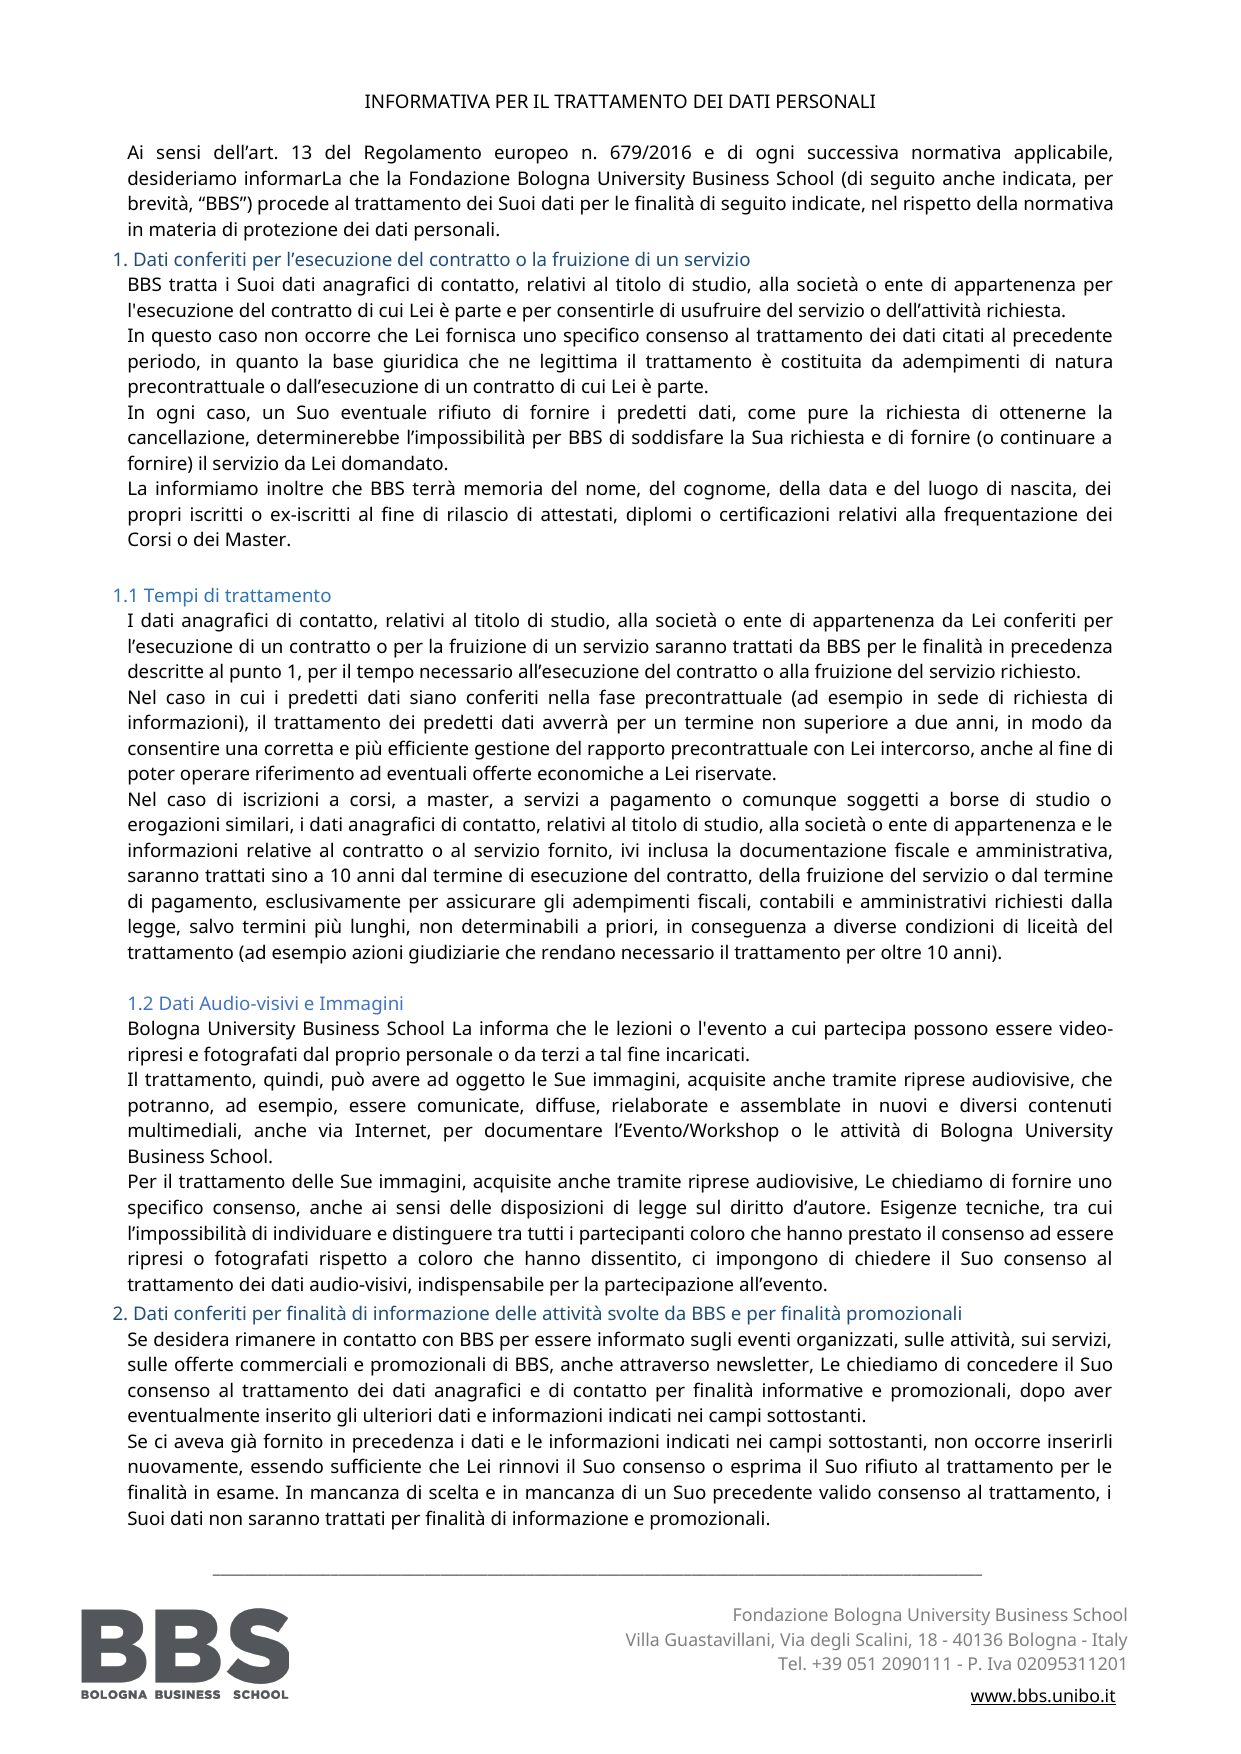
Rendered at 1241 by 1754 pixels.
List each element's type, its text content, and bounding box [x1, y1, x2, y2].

text I dati anagrafici di contatto, relativi al titolo di studio, alla società o ente di appartenenza da Lei conferiti per l’esecuzione di un contratto o per la fruizione di un servizio saranno trattati da BBS per le finalità in precedenza descritte al punto 1, per il tempo necessario all’esecuzione del contratto o alla fruizione del servizio richiesto. [127, 607, 1114, 684]
text Se ci aveva già fornito in precedenza i dati e le informazioni indicati nei campi sottostanti, non occorre inserirli nuovamente, essendo sufficiente che Lei rinnovi il Suo consenso o esprima il Suo rifiuto al trattamento per le finalità in esame. In mancanza di scelta e in mancanza di un Suo precedente valido consenso al trattamento, i Suoi dati non saranno trattati per finalità di informazione e promozionali. [127, 1428, 1114, 1530]
text BBS tratta i Suoi dati anagrafici di contatto, relativi al titolo di studio, alla società o ente di appartenenza per l'esecuzione del contratto di cui Lei è parte e per consentirle di usufruire del servizio o dell’attività richiesta. [127, 271, 1114, 322]
text 1.2 Dati Audio-visivi e Immagini [127, 990, 1114, 1016]
text Se desidera rimanere in contatto con BBS per essere informato sugli eventi organizzati, sulle attività, sui servizi, sulle offerte commerciali e promozionali di BBS, anche attraverso newsletter, Le chiediamo di concedere il Suo consenso al trattamento dei dati anagrafici e di contatto per finalità informative e promozionali, dopo aver eventualmente inserito gli ulteriori dati e informazioni indicati nei campi sottostanti. [127, 1326, 1114, 1428]
subtitle 2. Dati conferiti per finalità di informazione delle attività svolte da BBS e per finalità promozionali [112, 1301, 1128, 1326]
text Ai sensi dell’art. 13 del Regolamento europeo n. 679/2016 e di ogni successiva normativa applicabile, desideriamo informarLa che la Fondazione Bologna University Business School (di seguito anche indicata, per brevità, “BBS”) procede al trattamento dei Suoi dati per le finalità di seguito indicate, nel rispetto della normativa in materia di protezione dei dati personali. [127, 140, 1114, 242]
text In questo caso non occorre che Lei fornisca uno specifico consenso al trattamento dei dati citati al precedente periodo, in quanto la base giuridica che ne legittima il trattamento è costituita da adempimenti di natura precontrattuale o dall’esecuzione di un contratto di cui Lei è parte. [127, 322, 1114, 399]
text Bologna University Business School La informa che le lezioni o l'evento a cui partecipa possono essere video-ripresi e fotografati dal proprio personale o da terzi a tal fine incaricati. [127, 1016, 1114, 1067]
text Nel caso in cui i predetti dati siano conferiti nella fase precontrattuale (ad esempio in sede di richiesta di informazioni), il trattamento dei predetti dati avverrà per un termine non superiore a due anni, in modo da consentire una corretta e più efficiente gestione del rapporto precontrattuale con Lei intercorso, anche al fine di poter operare riferimento ad eventuali offerte economiche a Lei riservate. [127, 684, 1114, 786]
subtitle 1. Dati conferiti per l’esecuzione del contratto o la fruizione di un servizio [112, 246, 1128, 271]
text La informiamo inoltre che BBS terrà memoria del nome, del cognome, della data e del luogo di nascita, dei propri iscritti o ex-iscritti al fine di rilascio di attestati, diplomi o certificazioni relativi alla frequentazione dei Corsi o dei Master. [127, 476, 1114, 552]
text INFORMATIVA PER IL TRATTAMENTO DEI DATI PERSONALI [112, 89, 1128, 114]
text Per il trattamento delle Sue immagini, acquisite anche tramite riprese audiovisive, Le chiediamo di fornire uno specifico consenso, anche ai sensi delle disposizioni di legge sul diritto d’autore. Esigenze tecniche, tra cui l’impossibilità di individuare e distinguere tra tutti i partecipanti coloro che hanno prestato il consenso ad essere ripresi o fotografati rispetto a coloro che hanno dissentito, ci impongono di chiedere il Suo consenso al trattamento dei dati audio-visivi, indispensabile per la partecipazione all’evento. [127, 1169, 1114, 1296]
picture [81, 1608, 289, 1699]
text In ogni caso, un Suo eventuale rifiuto di fornire i predetti dati, come pure la richiesta di ottenerne la cancellazione, determinerebbe l’impossibilità per BBS di soddisfare la Sua richiesta e di fornire (o continuare a fornire) il servizio da Lei domandato. [127, 399, 1114, 476]
text Il trattamento, quindi, può avere ad oggetto le Sue immagini, acquisite anche tramite riprese audiovisive, che potranno, ad esempio, essere comunicate, diffuse, rielaborate e assemblate in nuovi e diversi contenuti multimediali, anche via Internet, per documentare l’Evento/Workshop o le attività di Bologna University Business School. [127, 1067, 1114, 1169]
subtitle 1.1 Tempi di trattamento [112, 582, 1128, 607]
text Nel caso di iscrizioni a corsi, a master, a servizi a pagamento o comunque soggetti a borse di studio o erogazioni similari, i dati anagrafici di contatto, relativi al titolo di studio, alla società o ente di appartenenza e le informazioni relative al contratto o al servizio fornito, ivi inclusa la documentazione fiscale e amministrativa, saranno trattati sino a 10 anni dal termine di esecuzione del contratto, della fruizione del servizio o dal termine di pagamento, esclusivamente per assicurare gli adempimenti fiscali, contabili e amministrativi richiesti dalla legge, salvo termini più lunghi, non determinabili a priori, in conseguenza a diverse condizioni di liceità del trattamento (ad esempio azioni giudiziarie che rendano necessario il trattamento per oltre 10 anni). [127, 786, 1114, 965]
